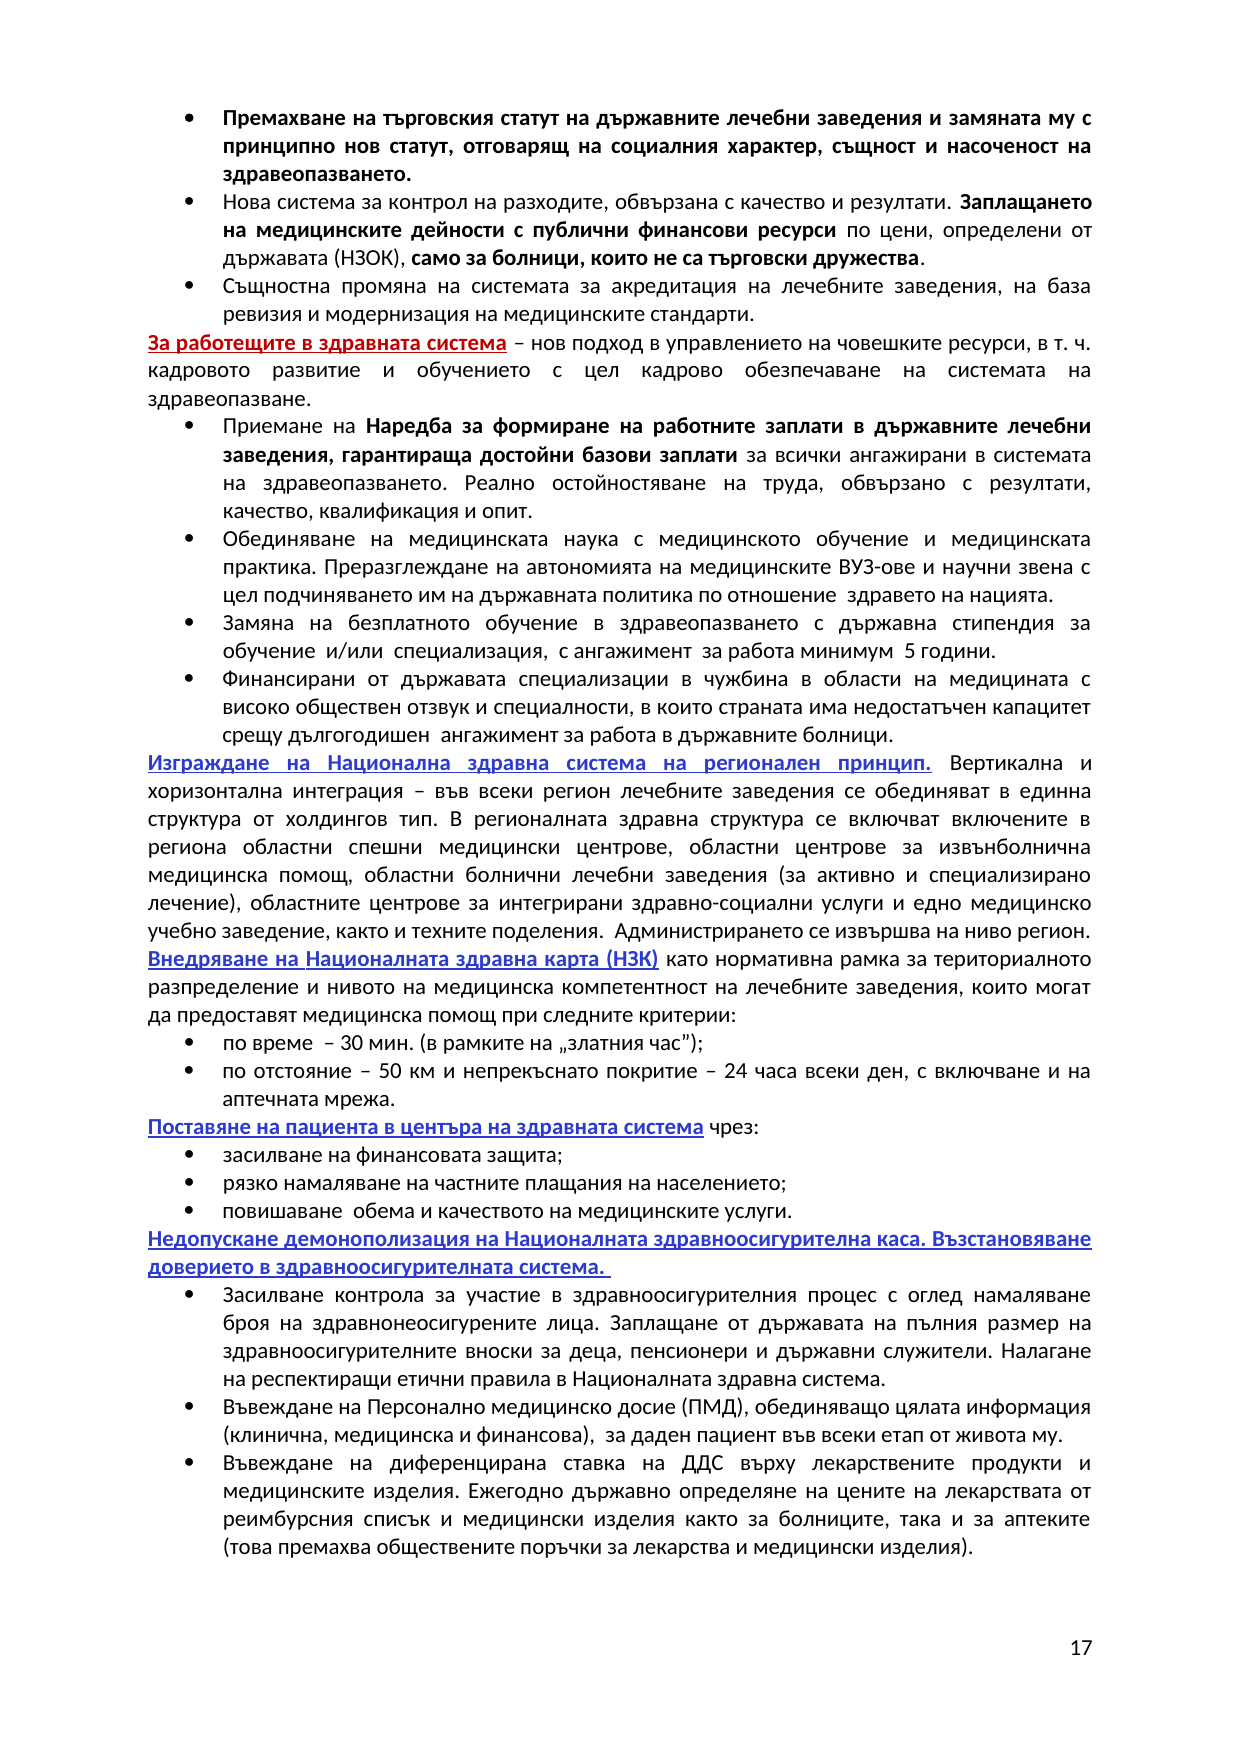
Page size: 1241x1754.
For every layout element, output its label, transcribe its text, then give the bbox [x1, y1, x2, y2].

list Засилване контрола за участие в здравноосигурителния процес с оглед намаляване броя на здравнонеосигурените лица. Заплащане от държавата на пълния размер на здравноосигурителните вноски за деца, пенсионери и държавни служители. Налагане на респектиращи етични правила в Националната здравна система. [185, 1280, 1092, 1392]
text Недопускане демонополизация на Националната здравноосигурителна каса. Възстановяване доверието в здравноосигурителната система. [148, 1224, 1092, 1248]
text Поставяне на пациента в центъра на здравната система чрез: [148, 1112, 1092, 1140]
list Въвеждане на диференцирана ставка на ДДС върху лекарствените продукти и медицинските изделия. Ежегодно държавно определяне на цените на лекарствата от реимбурсния списък и медицински изделия както за болниците, така и за аптеките (това премахва обществените поръчки за лекарства и медицински изделия). [185, 1448, 1092, 1561]
list Замяна на безплатното обучение в здравеопазването с държавна стипендия за обучение и/или специализация, с ангажимент за работа минимум 5 години. [185, 608, 1092, 664]
list Същностна промяна на системата за акредитация на лечебните заведения, на база ревизия и модернизация на медицинските стандарти. [185, 272, 1092, 328]
list Приемане на Наредба за формиране на работните заплати в държавните лечебни заведения, гарантираща достойни базови заплати за всички ангажирани в системата на здравеопазването. Реално остойностяване на труда, обвързано с резултати, качество, квалификация и опит. [185, 412, 1092, 524]
text Недопускане демонополизация на Националната здравноосигурителна каса. Възстановяване доверието в здравноосигурителната система. [148, 1250, 1092, 1280]
list по отстояние – 50 км и непрекъснато покритие – 24 часа всеки ден, с включване и на аптечната мрежа. [185, 1056, 1092, 1112]
list повишаване обема и качеството на медицинските услуги. [185, 1196, 1092, 1224]
list засилване на финансовата защита; [185, 1140, 1092, 1168]
text Изграждане на Национална здравна система на регионален принцип. Вертикална и хоризонтална интеграция – във всеки регион лечебните заведения се обединяват в единна структура от холдингов тип. В регионалната здравна структура се включват включените в региона областни спешни медицински центрове, областни центрове за извънболнична медицинска помощ, областни болнични лечебни заведения (за активно и специализирано лечение), областните центрове за интегрирани здравно-социални услуги и едно медицинско учебно заведение, както и техните поделения. Администрирането се извършва на ниво регион. [148, 748, 1092, 944]
list Въвеждане на Персонално медицинско досие (ПМД), обединяващо цялата информация (клинична, медицинска и финансова), за даден пациент във всеки етап от живота му. [185, 1392, 1092, 1448]
text За работещите в здравната система – нов подход в управлението на човешките ресурси, в т. ч. кадровото развитие и обучението с цел кадрово обезпечаване на системата на здравеопазване. [148, 328, 1092, 412]
list Нова система за контрол на разходите, обвързана с качество и резултати. Заплащането на медицинските дейности с публични финансови ресурси по цени, определени от държавата (НЗОК), само за болници, които не са търговски дружества. [185, 187, 1092, 272]
list рязко намаляване на частните плащания на населението; [185, 1168, 1092, 1196]
list по време – 30 мин. (в рамките на „златния час”); [185, 1028, 1092, 1056]
list Обединяване на медицинската наука с медицинското обучение и медицинската практика. Преразглеждане на автономията на медицинските ВУЗ-ове и научни звена с цел подчиняването им на държавната политика по отношение здравето на нацията. [185, 524, 1092, 608]
text Внедряване на Националната здравна карта (НЗК) като нормативна рамка за териториалното разпределение и нивото на медицинска компетентност на лечебните заведения, които могат да предоставят медицинска помощ при следните критерии: [148, 944, 1092, 1028]
list Премахване на търговския статут на държавните лечебни заведения и замяната му с принципно нов статут, отговарящ на социалния характер, същност и насоченост на здравеопазването. [185, 103, 1092, 187]
list Финансирани от държавата специализации в чужбина в области на медицината с високо обществен отзвук и специалности, в които страната има недостатъчен капацитет срещу дългогодишен ангажимент за работа в държавните болници. [185, 664, 1092, 748]
